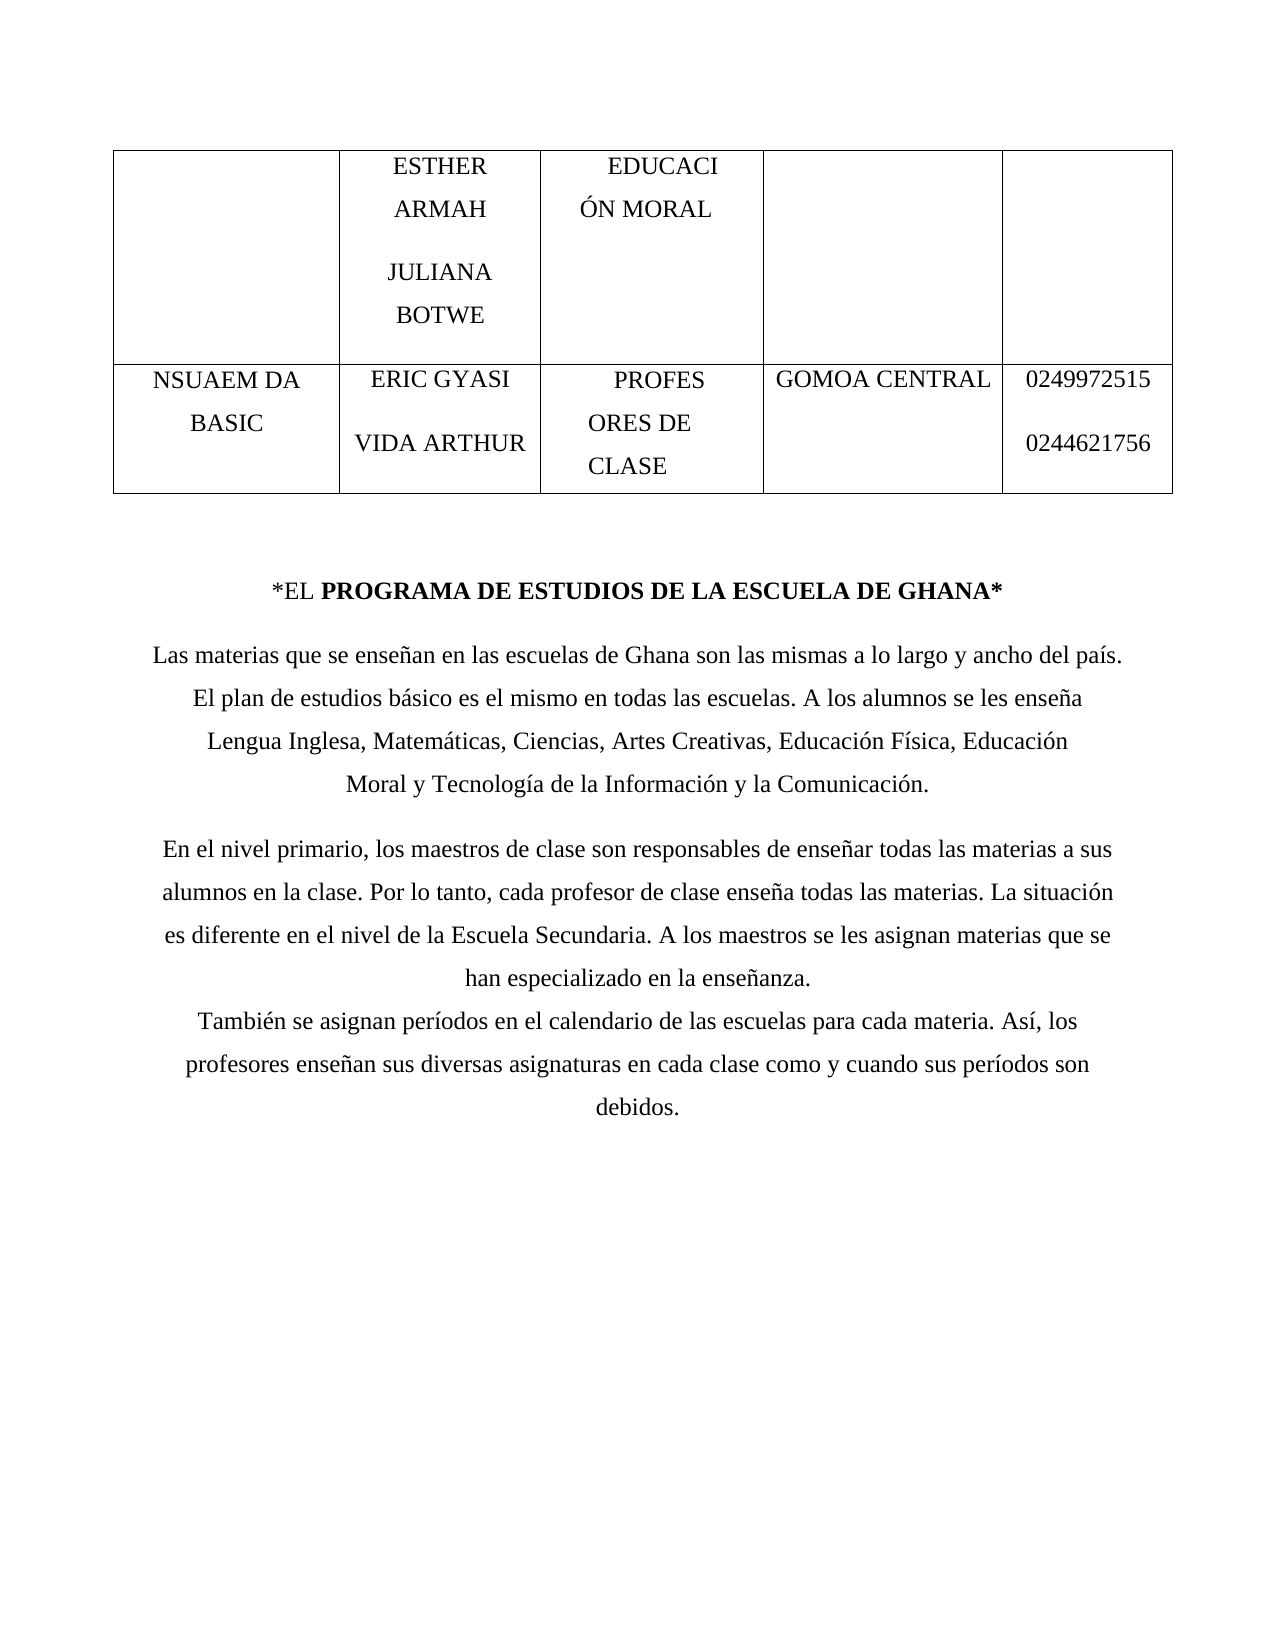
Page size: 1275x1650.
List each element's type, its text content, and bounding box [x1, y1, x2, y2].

subtitle *EL PROGRAMA DE ESTUDIOS DE LA ESCUELA DE GHANA* [151, 576, 1124, 605]
text En el nivel primario, los maestros de clase son responsables de enseñar todas las materias a sus alumnos en la clase. Por lo tanto, cada profesor de clase enseña todas las materias. La situación es diferente en el nivel de la Escuela Secundaria. A los maestros se les asignan materias que se han especializado en la enseñanza. [155, 834, 1119, 992]
text También se asignan períodos en el calendario de las escuelas para cada materia. Así, los profesores enseñan sus diversas asignaturas en cada clase como y cuando sus períodos son debidos. [151, 1006, 1124, 1121]
text Las materias que se enseñan en las escuelas de Ghana son las mismas a lo largo y ancho del país. [151, 640, 1124, 669]
table_cell GOMOA CENTRAL [764, 365, 1002, 493]
table_cell PROFESORES DE CLASE [541, 365, 763, 493]
table_header [114, 151, 339, 364]
table_header ESTHER ARMAH JULIANA BOTWE [340, 151, 540, 364]
table_header [1003, 151, 1172, 364]
table_cell 0249972515 0244621756 [1003, 365, 1172, 493]
table_header [764, 151, 1002, 364]
text El plan de estudios básico es el mismo en todas las escuelas. A los alumnos se les enseña Lengua Inglesa, Matemáticas, Ciencias, Artes Creativas, Educación Física, Educación Moral y Tecnología de la Información y la Comunicación. [185, 683, 1090, 798]
table_cell ERIC GYASI VIDA ARTHUR [340, 365, 540, 493]
table_cell NSUAEM DA BASIC [114, 365, 339, 493]
table_header EDUCACIÓN MORAL [541, 151, 763, 364]
